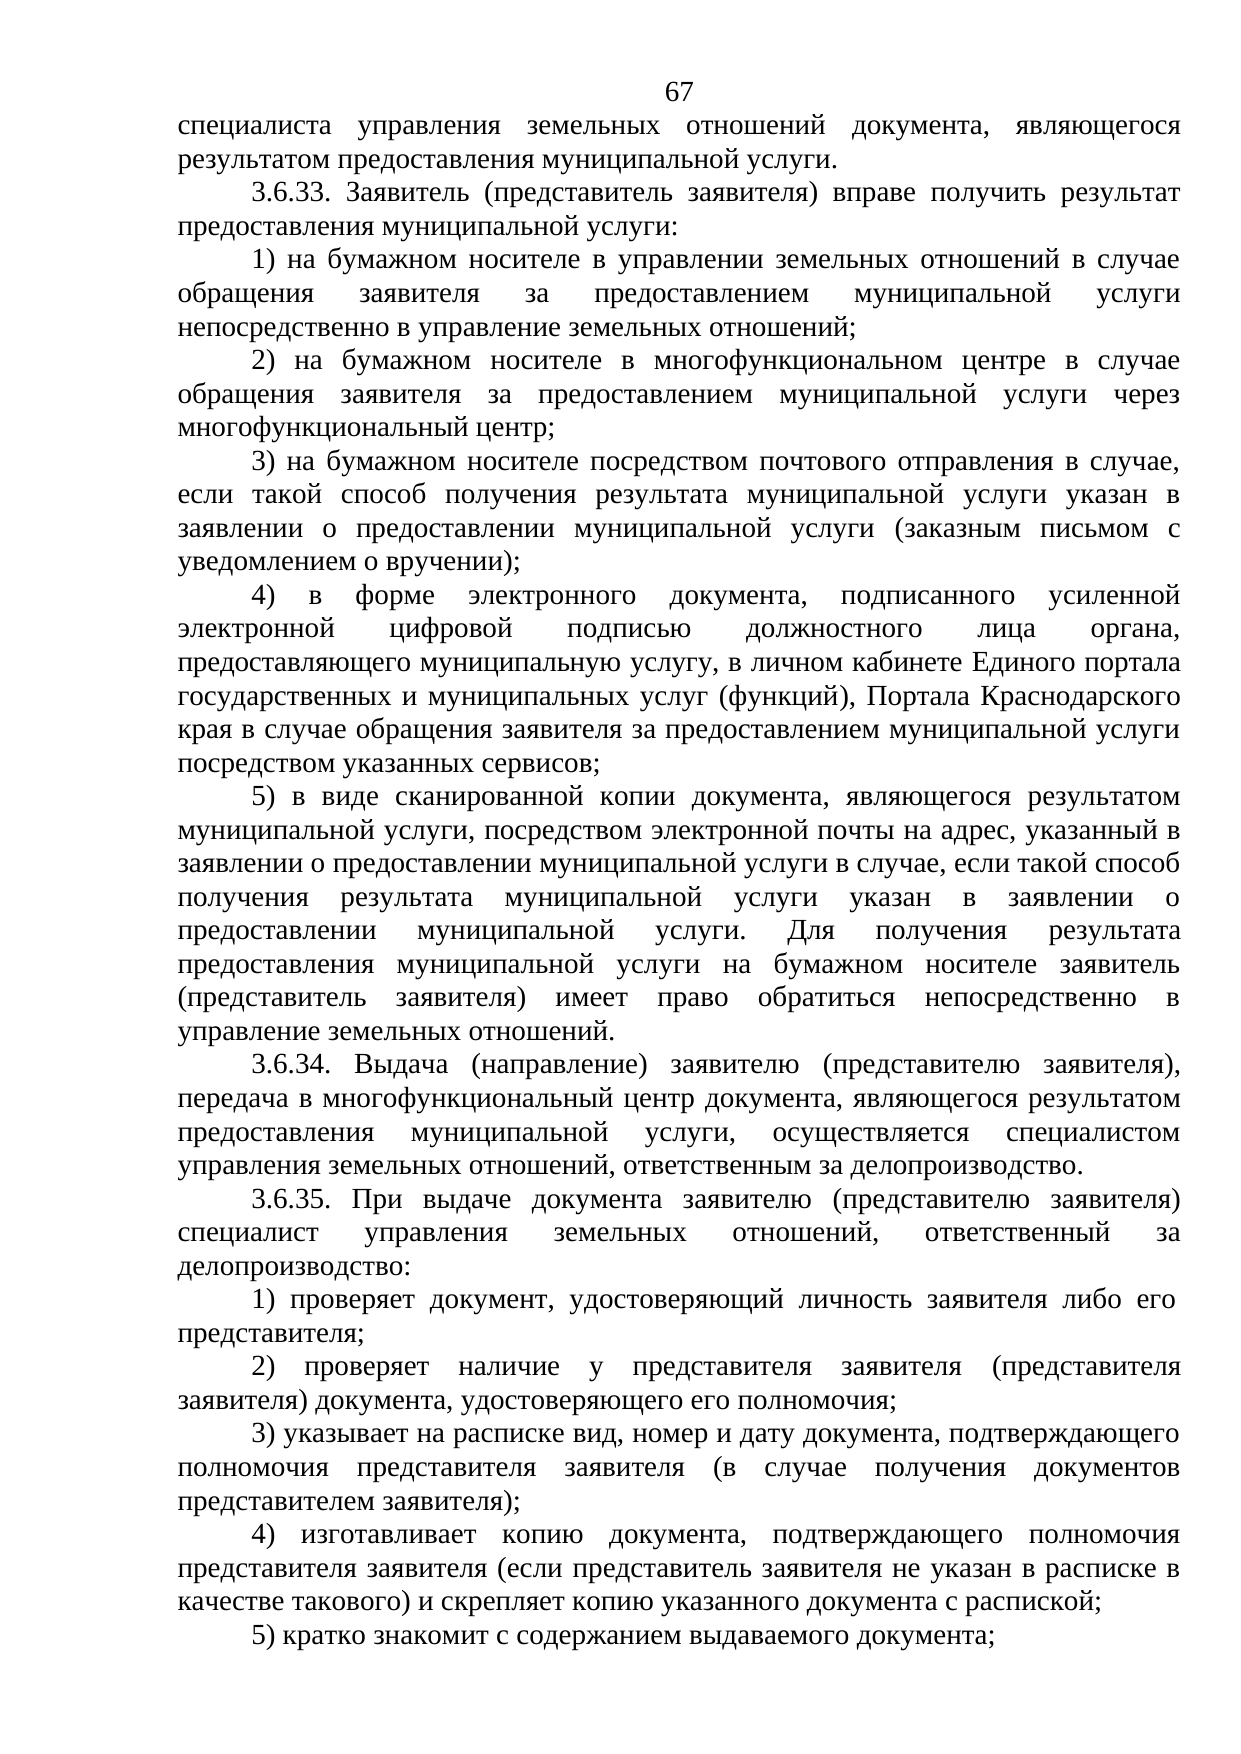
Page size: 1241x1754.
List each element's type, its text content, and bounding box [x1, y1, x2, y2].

text 4) изготавливает копию документа, подтверждающего полномочия представителя заявителя (если представитель заявителя не указан в расписке в качестве такового) и скрепляет копию указанного документа с распиской; [177, 1516, 1181, 1617]
text 5) в виде сканированной копии документа, являющегося результатом муниципальной услуги, посредством электронной почты на адрес, указанный в заявлении о предоставлении муниципальной услуги в случае, если такой способ получения результата муниципальной услуги указан в заявлении о предоставлении муниципальной услуги. Для получения результата предоставления муниципальной услуги на бумажном носителе заявитель (представитель заявителя) имеет право обратиться непосредственно в [177, 778, 1181, 1013]
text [177, 107, 1181, 174]
text 3) на бумажном носителе посредством почтового отправления в случае, если такой способ получения результата муниципальной услуги указан в заявлении о предоставлении муниципальной услуги (заказным письмом с уведомлением о вручении); [177, 443, 1181, 577]
text управление земельных отношений. [177, 1013, 1181, 1047]
text 3.6.35. При выдаче документа заявителю (представителю заявителя) специалист управления земельных отношений, ответственный за делопроизводство: [177, 1181, 1181, 1281]
text 1) проверяет документ, удостоверяющий личность заявителя либо его [177, 1281, 1181, 1315]
text представителя; [177, 1315, 1181, 1348]
text 3) указывает на расписке вид, номер и дату документа, подтверждающего полномочия представителя заявителя (в случае получения документов представителем заявителя); [177, 1416, 1181, 1516]
text 3.6.34. Выдача (направление) заявителю (представителю заявителя), передача в многофункциональный центр документа, являющегося результатом предоставления муниципальной услуги, осуществляется специалистом управления земельных отношений, ответственным за делопроизводство. [177, 1047, 1181, 1181]
text 3.6.33. Заявитель (представитель заявителя) вправе получить результат предоставления муниципальной услуги: [177, 174, 1181, 242]
text 4) в форме электронного документа, подписанного усиленной электронной цифровой подписью должностного лица органа, предоставляющего муниципальную услугу, в личном кабинете Единого портала государственных и муниципальных услуг (функций), Портала Краснодарского края в случае обращения заявителя за предоставлением муниципальной услуги посредством указанных сервисов; [177, 577, 1181, 778]
text 2) на бумажном носителе в многофункциональном центре в случае обращения заявителя за предоставлением муниципальной услуги через многофункциональный центр; [177, 342, 1181, 443]
text 2) проверяет наличие у представителя заявителя (представителя заявителя) документа, удостоверяющего его полномочия; [177, 1348, 1181, 1416]
text 1) на бумажном носителе в управлении земельных отношений в случае обращения заявителя за предоставлением муниципальной услуги непосредственно в управление земельных отношений; [177, 242, 1181, 342]
text 5) кратко знакомит с содержанием выдаваемого документа; [177, 1617, 1181, 1650]
